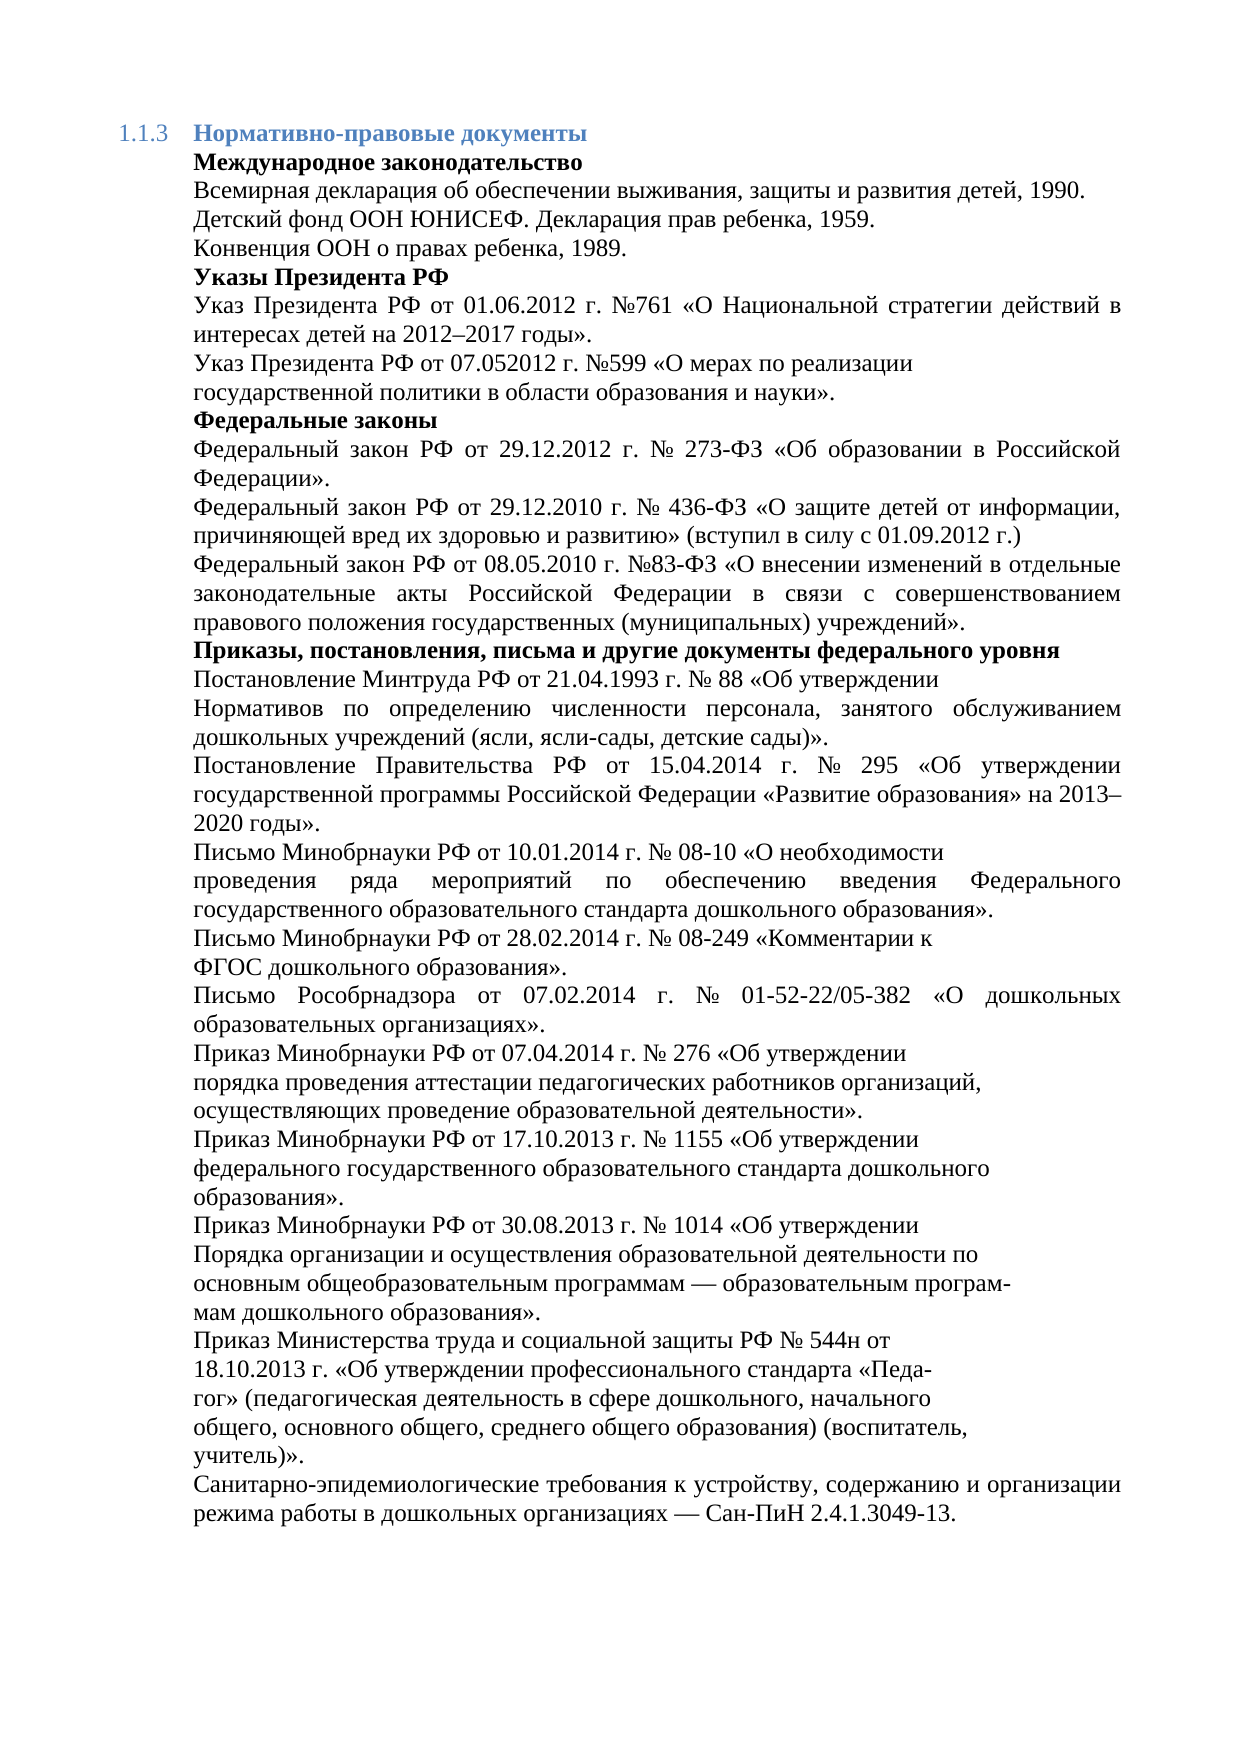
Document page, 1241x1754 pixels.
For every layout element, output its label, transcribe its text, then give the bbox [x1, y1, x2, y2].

list Всемирная декларация об обеспечении выживания, защиты и развития детей, 1990. [193, 176, 1122, 204]
list учитель)». [193, 1441, 1122, 1469]
list Указ Президента РФ от 01.06.2012 г. №761 «О Национальной стратегии действий в интересах детей на 2012–2017 годы». [193, 291, 1122, 348]
list Санитарно-эпидемиологические требования к устройству, содержанию и организации режима работы в дошкольных организациях — Сан-ПиН 2.4.1.3049-13. [193, 1469, 1122, 1527]
list Письмо Рособрнадзора от 07.02.2014 г. № 01-52-22/05-382 «О дошкольных образовательных организациях». [193, 981, 1122, 1038]
list Федеральный закон РФ от 29.12.2012 г. № 273-ФЗ «Об образовании в Российской Федерации». [193, 434, 1122, 492]
list Письмо Минобрнауки РФ от 28.02.2014 г. № 08-249 «Комментарии к [193, 923, 1122, 952]
list Приказ Минобрнауки РФ от 17.10.2013 г. № 1155 «Об утверждении [193, 1124, 1122, 1153]
list Конвенция ООН о правах ребенка, 1989. [193, 233, 1122, 262]
list общего, основного общего, среднего общего образования) (воспитатель, [193, 1412, 1122, 1441]
list государственной политики в области образования и науки». [193, 377, 1122, 406]
list Федеральные законы [193, 406, 1122, 434]
list Детский фонд ООН ЮНИСЕФ. Декларация прав ребенка, 1959. [193, 204, 1122, 233]
list Федеральный закон РФ от 29.12.2010 г. № 436-ФЗ «О защите детей от информации, причиняющей вред их здоровью и развитию» (вступил в силу с 01.09.2012 г.) [193, 492, 1122, 549]
list Постановление Правительства РФ от 15.04.2014 г. № 295 «Об утверждении государственной программы Российской Федерации «Развитие образования» на 2013–2020 годы». [193, 751, 1122, 837]
list ФГОС дошкольного образования». [193, 952, 1122, 981]
list Приказ Минобрнауки РФ от 30.08.2013 г. № 1014 «Об утверждении [193, 1211, 1122, 1239]
list проведения ряда мероприятий по обеспечению введения Федерального государственного образовательного стандарта дошкольного образования». [193, 866, 1122, 923]
list 18.10.2013 г. «Об утверждении профессионального стандарта «Педа- [193, 1354, 1122, 1383]
list Порядка организации и осуществления образовательной деятельности по [193, 1239, 1122, 1268]
list Указы Президента РФ [193, 262, 1122, 291]
list Письмо Минобрнауки РФ от 10.01.2014 г. № 08-10 «О необходимости [193, 837, 1122, 866]
list порядка проведения аттестации педагогических работников организаций, [193, 1067, 1122, 1096]
list Федеральный закон РФ от 08.05.2010 г. №83-ФЗ «О внесении изменений в отдельные законодательные акты Российской Федерации в связи с совершенствованием правового положения государственных (муниципальных) учреждений». [193, 549, 1122, 636]
list Приказ Минобрнауки РФ от 07.04.2014 г. № 276 «Об утверждении [193, 1038, 1122, 1067]
list Приказ Министерства труда и социальной защиты РФ № 544н от [193, 1326, 1122, 1354]
list гог» (педагогическая деятельность в сфере дошкольного, начального [193, 1383, 1122, 1412]
list Приказы, постановления, письма и другие документы федерального уровня [193, 636, 1122, 664]
list Нормативов по определению численности персонала, занятого обслуживанием дошкольных учреждений (ясли, ясли-сады, детские сады)». [193, 693, 1122, 751]
list Международное законодательство [193, 147, 1122, 176]
list мам дошкольного образования». [193, 1297, 1122, 1326]
list основным общеобразовательным программам — образовательным програм- [193, 1268, 1122, 1297]
subtitle Нормативно-правовые документы [118, 118, 1122, 147]
list федерального государственного образовательного стандарта дошкольного [193, 1153, 1122, 1182]
list образования». [193, 1182, 1122, 1211]
list Постановление Минтруда РФ от 21.04.1993 г. № 88 «Об утверждении [193, 664, 1122, 693]
list Указ Президента РФ от 07.052012 г. №599 «О мерах по реализации [193, 348, 1122, 377]
list осуществляющих проведение образовательной деятельности». [193, 1096, 1122, 1124]
